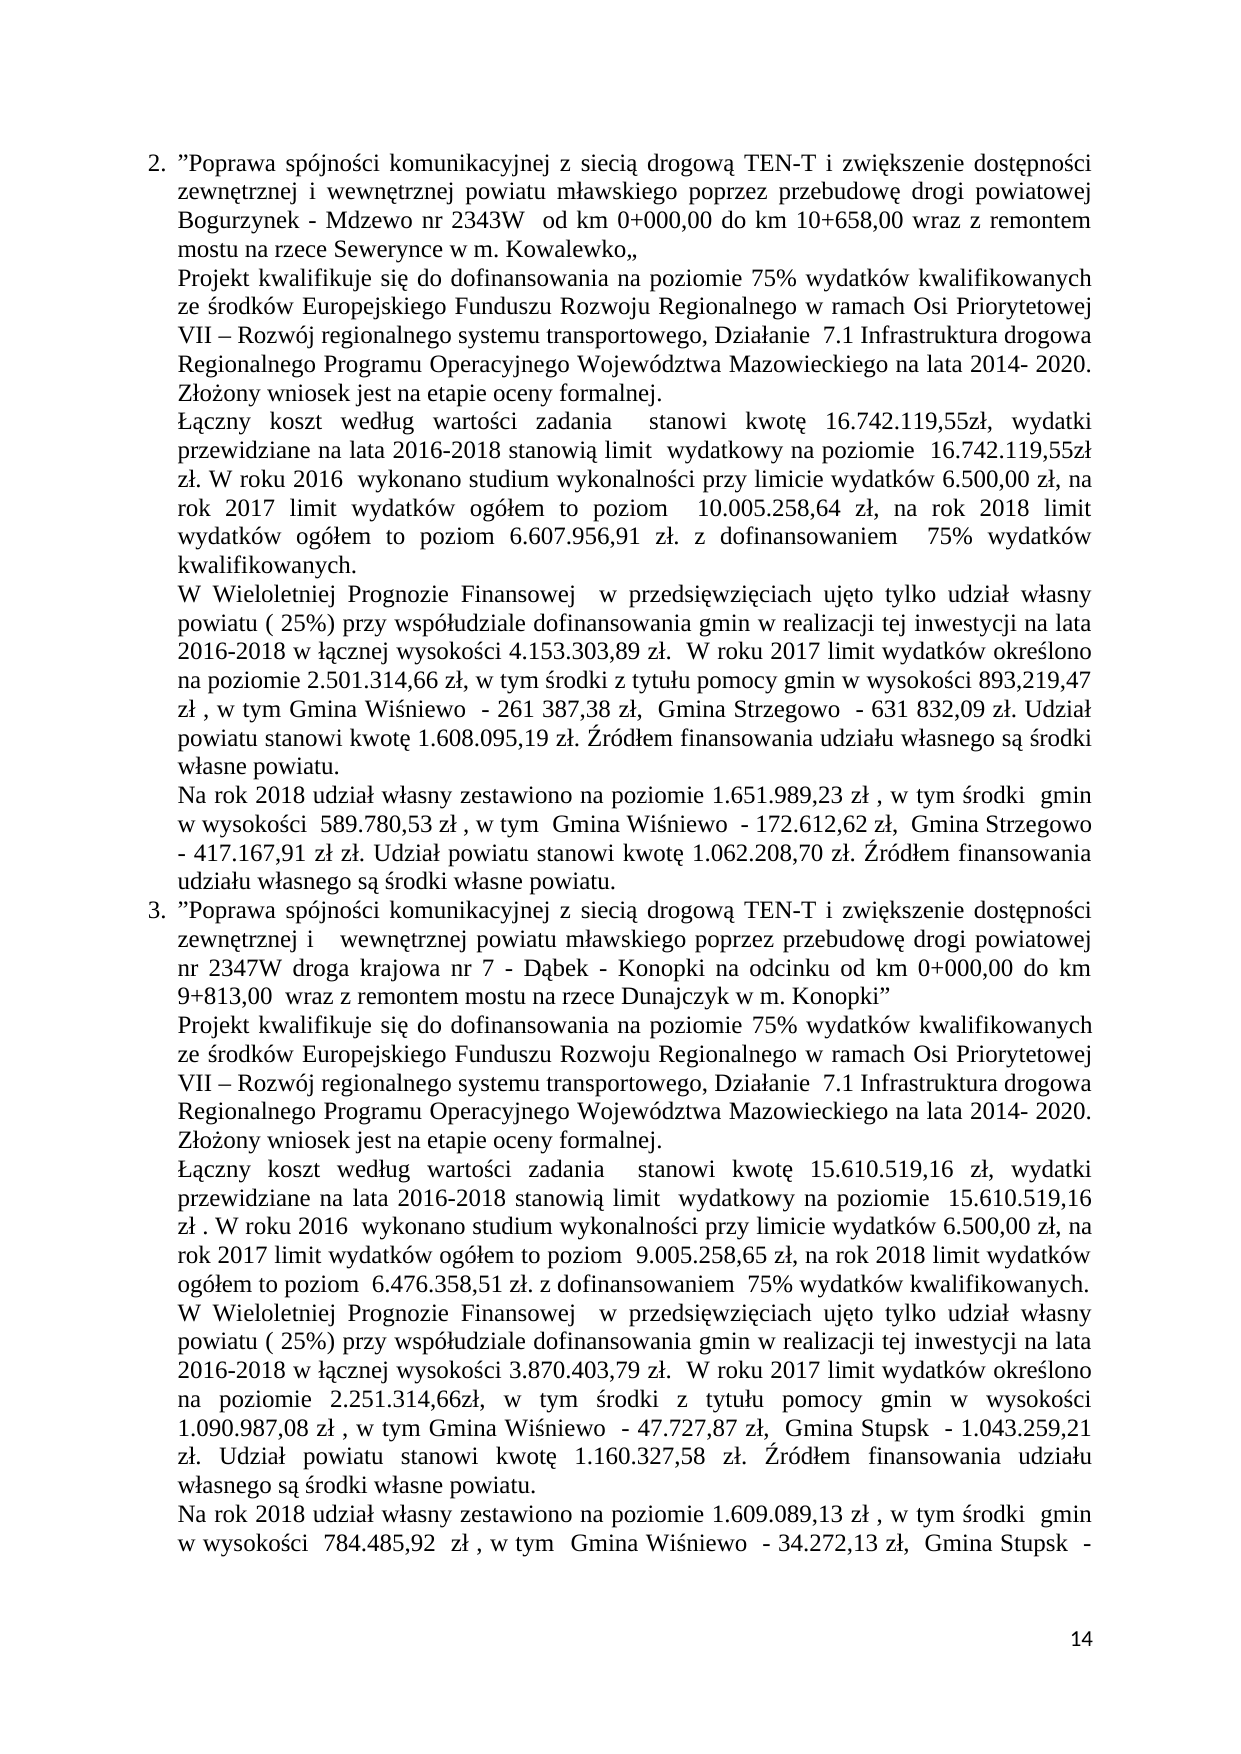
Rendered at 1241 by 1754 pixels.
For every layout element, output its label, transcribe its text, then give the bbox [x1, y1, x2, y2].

text Projekt kwalifikuje się do dofinansowania na poziomie 75% wydatków kwalifikowanych ze środków Europejskiego Funduszu Rozwoju Regionalnego w ramach Osi Priorytetowej VII – Rozwój regionalnego systemu transportowego, Działanie 7.1 Infrastruktura drogowa Regionalnego Programu Operacyjnego Województwa Mazowieckiego na lata 2014- 2020. Złożony wniosek jest na etapie oceny formalnej. [177, 1010, 1093, 1154]
text Łączny koszt według wartości zadania stanowi kwotę 16.742.119,55zł, wydatki przewidziane na lata 2016-2018 stanowią limit wydatkowy na poziomie 16.742.119,55zł zł. W roku 2016 wykonano studium wykonalności przy limicie wydatków 6.500,00 zł, na rok 2017 limit wydatków ogółem to poziom 10.005.258,64 zł, na rok 2018 limit wydatków ogółem to poziom 6.607.956,91 zł. z dofinansowaniem 75% wydatków kwalifikowanych. [177, 406, 1093, 579]
text W Wieloletniej Prognozie Finansowej w przedsięwzięciach ujęto tylko udział własny powiatu ( 25%) przy współudziale dofinansowania gmin w realizacji tej inwestycji na lata 2016-2018 w łącznej wysokości 4.153.303,89 zł. W roku 2017 limit wydatków określono na poziomie 2.501.314,66 zł, w tym środki z tytułu pomocy gmin w wysokości 893,219,47 zł , w tym Gmina Wiśniewo - 261 387,38 zł, Gmina Strzegowo - 631 832,09 zł. Udział powiatu stanowi kwotę 1.608.095,19 zł. Źródłem finansowania udziału własnego są środki własne powiatu. [177, 579, 1093, 780]
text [177, 1499, 1093, 1556]
text W Wieloletniej Prognozie Finansowej w przedsięwzięciach ujęto tylko udział własny powiatu ( 25%) przy współudziale dofinansowania gmin w realizacji tej inwestycji na lata 2016-2018 w łącznej wysokości 3.870.403,79 zł. W roku 2017 limit wydatków określono na poziomie 2.251.314,66zł, w tym środki z tytułu pomocy gmin w wysokości 1.090.987,08 zł , w tym Gmina Wiśniewo - 47.727,87 zł, Gmina Stupsk - 1.043.259,21 zł. Udział powiatu stanowi kwotę 1.160.327,58 zł. Źródłem finansowania udziału własnego są środki własne powiatu. [177, 1298, 1093, 1499]
text Łączny koszt według wartości zadania stanowi kwotę 15.610.519,16 zł, wydatki przewidziane na lata 2016-2018 stanowią limit wydatkowy na poziomie 15.610.519,16 zł . W roku 2016 wykonano studium wykonalności przy limicie wydatków 6.500,00 zł, na rok 2017 limit wydatków ogółem to poziom 9.005.258,65 zł, na rok 2018 limit wydatków ogółem to poziom 6.476.358,51 zł. z dofinansowaniem 75% wydatków kwalifikowanych. [177, 1154, 1093, 1298]
text Projekt kwalifikuje się do dofinansowania na poziomie 75% wydatków kwalifikowanych ze środków Europejskiego Funduszu Rozwoju Regionalnego w ramach Osi Priorytetowej VII – Rozwój regionalnego systemu transportowego, Działanie 7.1 Infrastruktura drogowa Regionalnego Programu Operacyjnego Województwa Mazowieckiego na lata 2014- 2020. Złożony wniosek jest na etapie oceny formalnej. [177, 263, 1093, 406]
list ”Poprawa spójności komunikacyjnej z siecią drogową TEN-T i zwiększenie dostępności zewnętrznej i wewnętrznej powiatu mławskiego poprzez przebudowę drogi powiatowej nr 2347W droga krajowa nr 7 - Dąbek - Konopki na odcinku od km 0+000,00 do km 9+813,00 wraz z remontem mostu na rzece Dunajczyk w m. Konopki” [148, 895, 1093, 1010]
text Na rok 2018 udział własny zestawiono na poziomie 1.651.989,23 zł , w tym środki gmin w wysokości 589.780,53 zł , w tym Gmina Wiśniewo - 172.612,62 zł, Gmina Strzegowo - 417.167,91 zł zł. Udział powiatu stanowi kwotę 1.062.208,70 zł. Źródłem finansowania udziału własnego są środki własne powiatu. [177, 780, 1093, 895]
list ”Poprawa spójności komunikacyjnej z siecią drogową TEN-T i zwiększenie dostępności zewnętrznej i wewnętrznej powiatu mławskiego poprzez przebudowę drogi powiatowej Bogurzynek - Mdzewo nr 2343W od km 0+000,00 do km 10+658,00 wraz z remontem mostu na rzece Sewerynce w m. Kowalewko„ [148, 148, 1093, 263]
